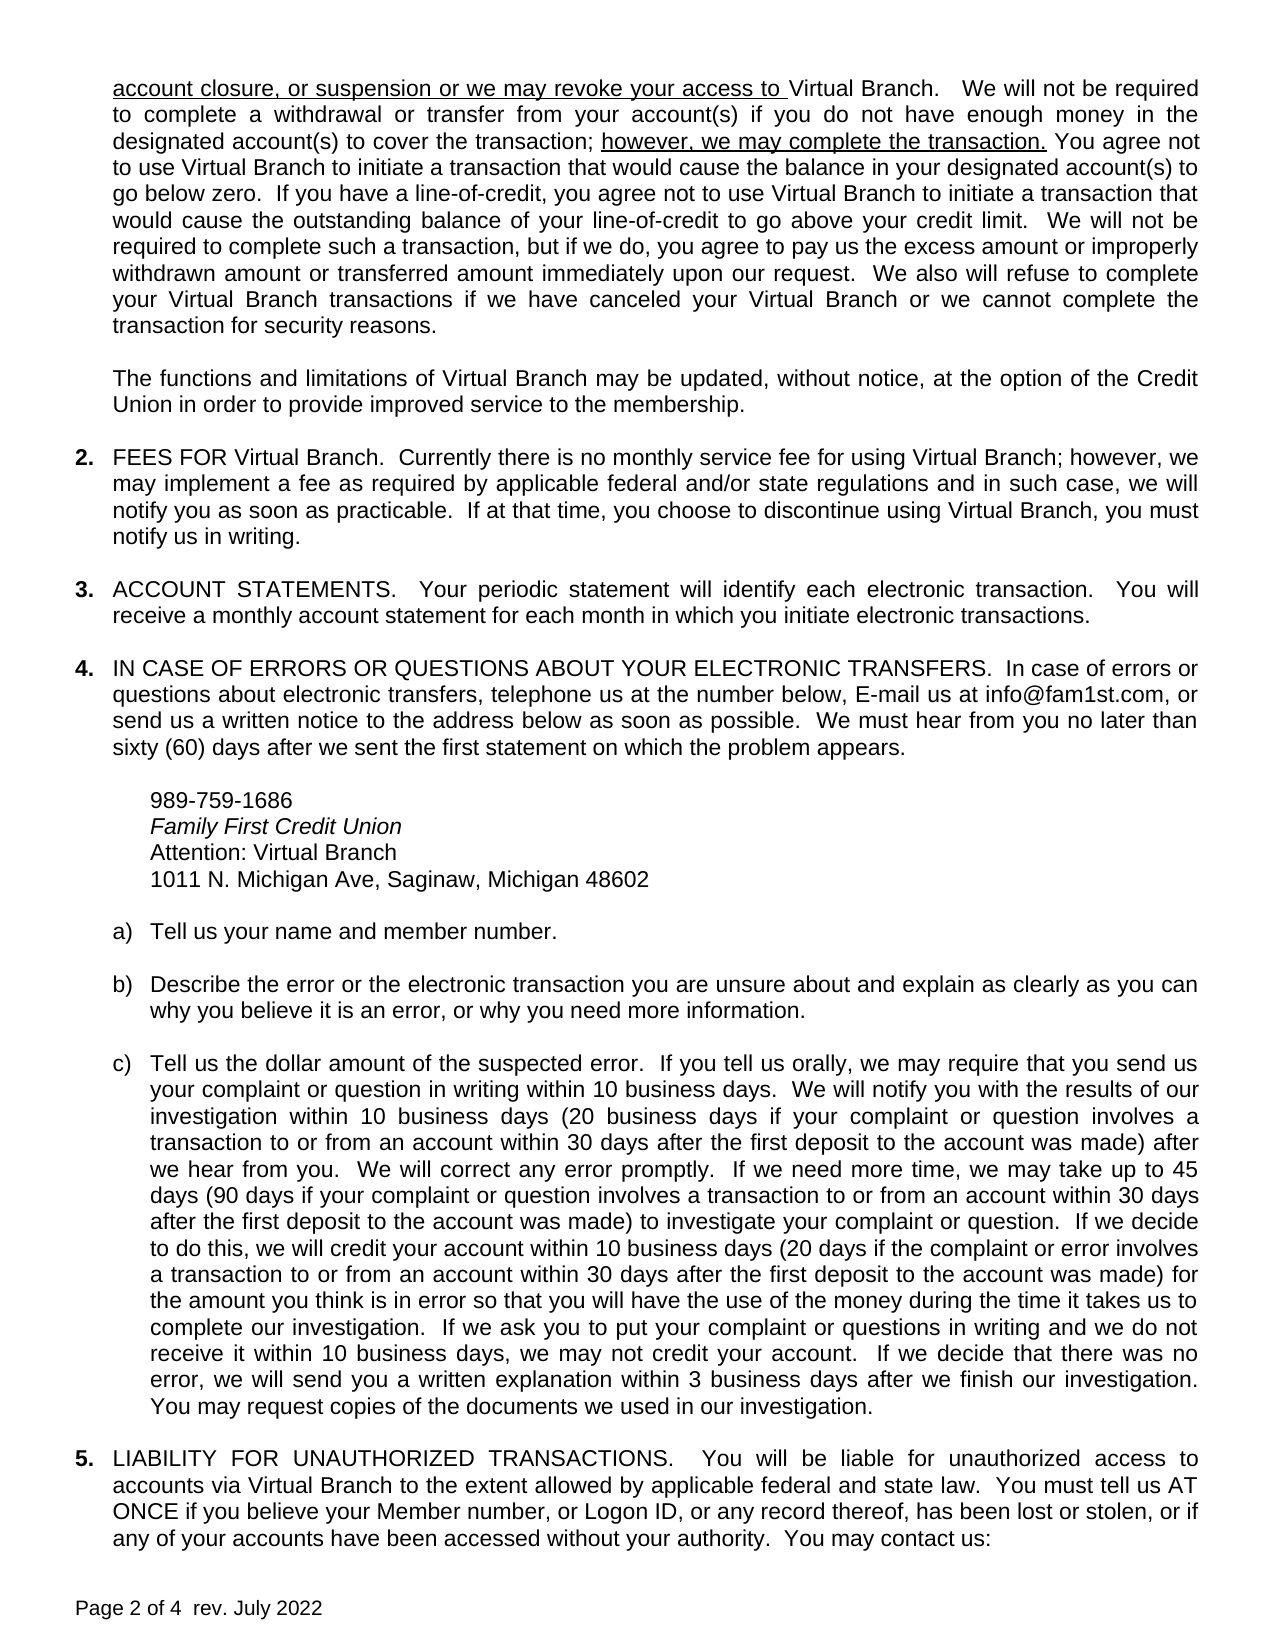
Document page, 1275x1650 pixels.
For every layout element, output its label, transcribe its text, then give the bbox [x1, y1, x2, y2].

text 1011 N. Michigan Ave, Saginaw, Michigan 48602 [75, 866, 1200, 892]
list FEES FOR Virtual Branch. Currently there is no monthly service fee for using Virtual Branch; however, we may implement a fee as required by applicable federal and/or state regulations and in such case, we will notify you as soon as practicable. If at that time, you choose to discontinue using Virtual Branch, you must notify us in writing. [75, 444, 1200, 549]
list LIABILITY FOR UNAUTHORIZED TRANSACTIONS. You will be liable for unauthorized access to accounts via Virtual Branch to the extent allowed by applicable federal and state law. You must tell us AT ONCE if you believe your Member number, or Logon ID, or any record thereof, has been lost or stolen, or if any of your accounts have been accessed without your authority. You may contact us: [75, 1445, 1200, 1551]
list Tell us the dollar amount of the suspected error. If you tell us orally, we may require that you send us your complaint or question in writing within 10 business days. We will notify you with the results of our investigation within 10 business days (20 business days if your complaint or question involves a transaction to or from an account within 30 days after the first deposit to the account was made) after we hear from you. We will correct any error promptly. If we need more time, we may take up to 45 days (90 days if your complaint or question involves a transaction to or from an account within 30 days after the first deposit to the account was made) to investigate your complaint or question. If we decide to do this, we will credit your account within 10 business days (20 days if the complaint or error involves a transaction to or from an account within 30 days after the first deposit to the account was made) for the amount you think is in error so that you will have the use of the money during the time it takes us to complete our investigation. If we ask you to put your complaint or questions in writing and we do not receive it within 10 business days, we may not credit your account. If we decide that there was no error, we will send you a written explanation within 3 business days after we finish our investigation. You may request copies of the documents we used in our investigation. [112, 1050, 1200, 1419]
list IN CASE OF ERRORS OR QUESTIONS ABOUT YOUR ELECTRONIC TRANSFERS. In case of errors or questions about electronic transfers, telephone us at the number below, E-mail us at info@fam1st.com, or send us a written notice to the address below as soon as possible. We must hear from you no later than sixty (60) days after we sent the first statement on which the problem appears. [75, 655, 1200, 760]
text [112, 75, 1200, 338]
text Attention: Virtual Branch [75, 839, 1200, 866]
list Describe the error or the electronic transaction you are unsure about and explain as clearly as you can why you believe it is an error, or why you need more information. [112, 971, 1200, 1024]
text The functions and limitations of Virtual Branch may be updated, without notice, at the option of the Credit Union in order to provide improved service to the membership. [112, 365, 1200, 418]
list Tell us your name and member number. [112, 918, 1200, 945]
text 989-759-1686 [75, 787, 1200, 813]
list ACCOUNT STATEMENTS. Your periodic statement will identify each electronic transaction. You will receive a monthly account statement for each month in which you initiate electronic transactions. [75, 576, 1200, 628]
text Family First Credit Union [75, 813, 1200, 839]
